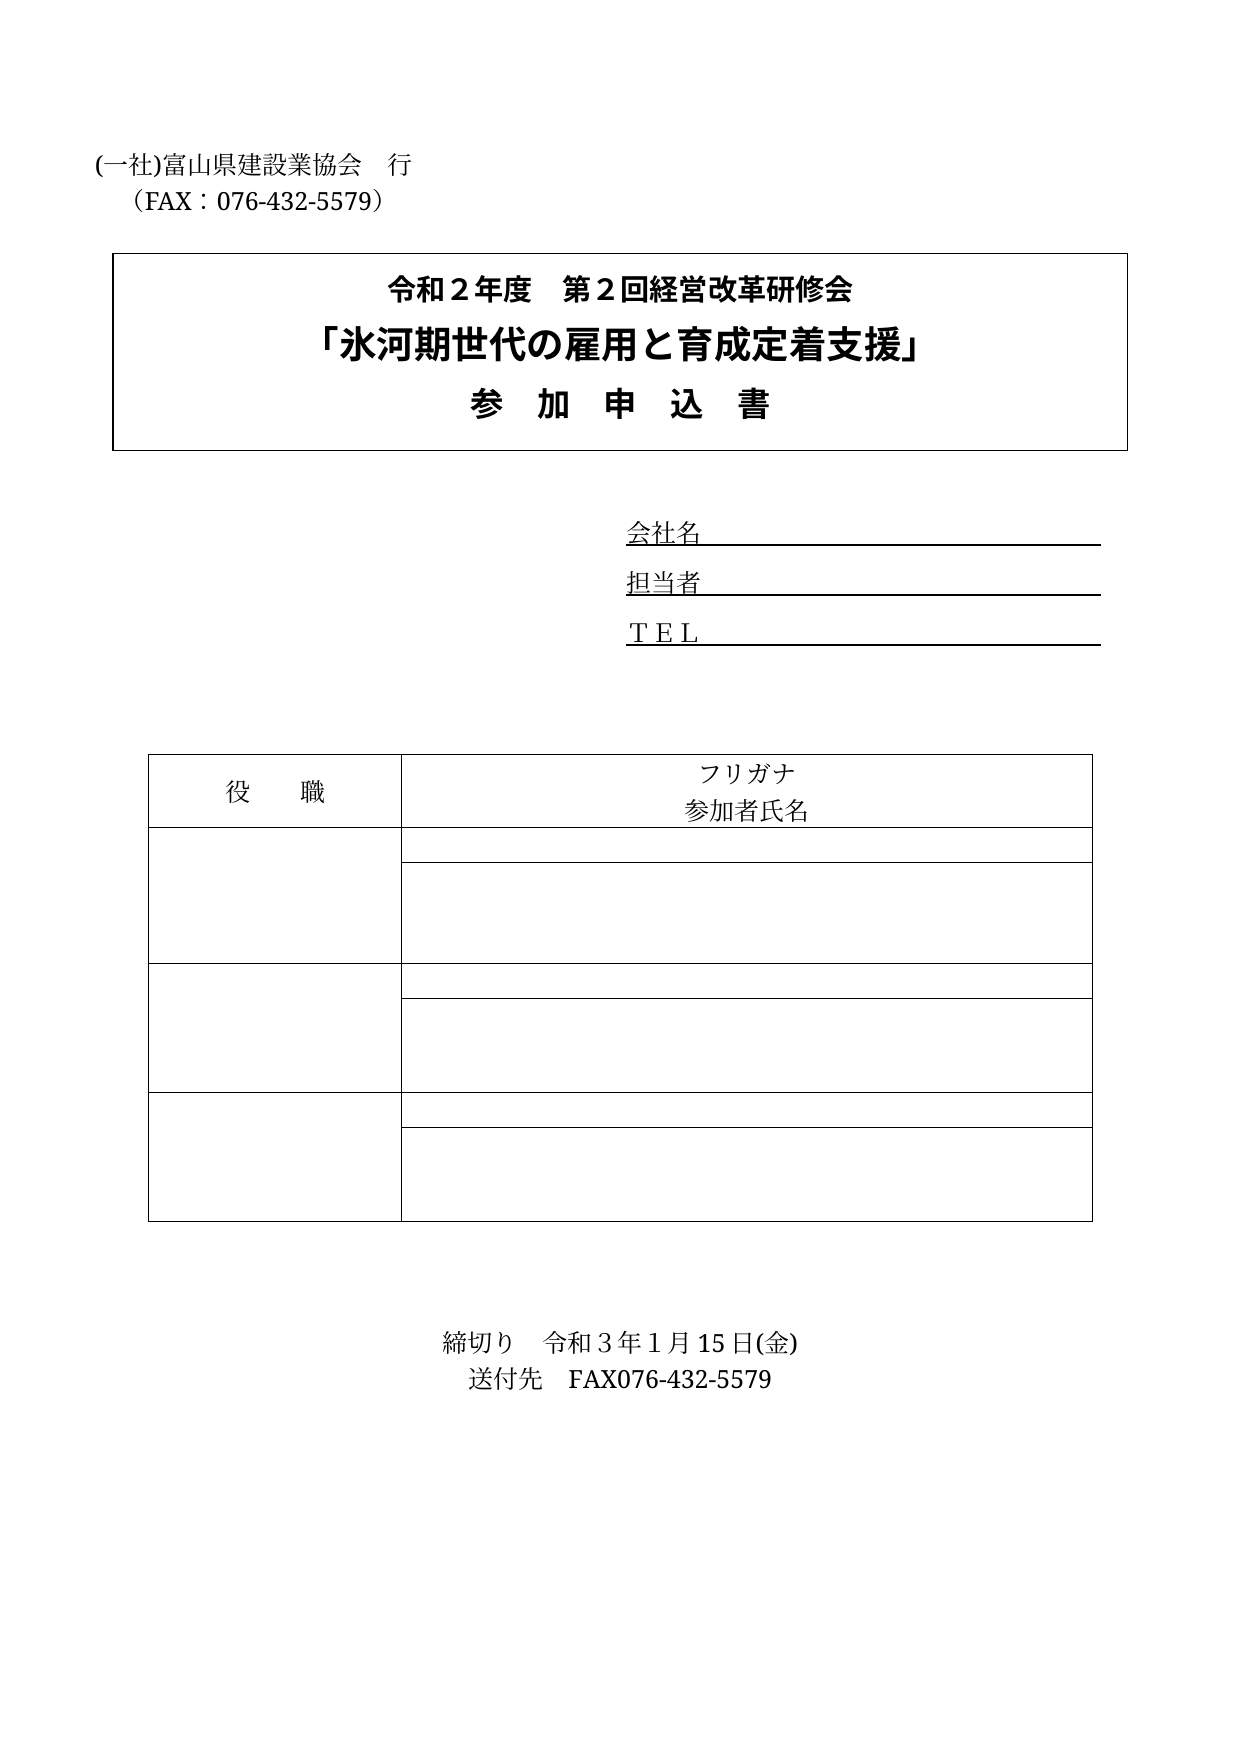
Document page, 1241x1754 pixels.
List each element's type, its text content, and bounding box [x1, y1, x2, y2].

table_cell [402, 999, 1092, 1092]
text ＴＥＬ [626, 602, 1146, 652]
table_header 役 職 [149, 755, 401, 827]
text 担当者 [626, 552, 1146, 602]
table_cell [402, 828, 1092, 862]
text 送付先 FAX076-432-5579 [94, 1359, 1146, 1395]
table_cell [402, 1128, 1092, 1221]
text 締切り 令和３年１月15日(金) [94, 1323, 1146, 1359]
table_cell [402, 964, 1092, 998]
table_cell [149, 828, 401, 963]
table_cell [402, 863, 1092, 963]
table_cell [149, 964, 401, 1092]
text 会社名 [626, 502, 1146, 552]
text （FAX：076-432-5579） [94, 182, 1046, 218]
table_cell [149, 1093, 401, 1221]
table_header フリガナ 参加者氏名 [402, 755, 1092, 827]
text (一社)富山県建設業協会 行 [94, 146, 1046, 182]
table_cell [402, 1093, 1092, 1127]
